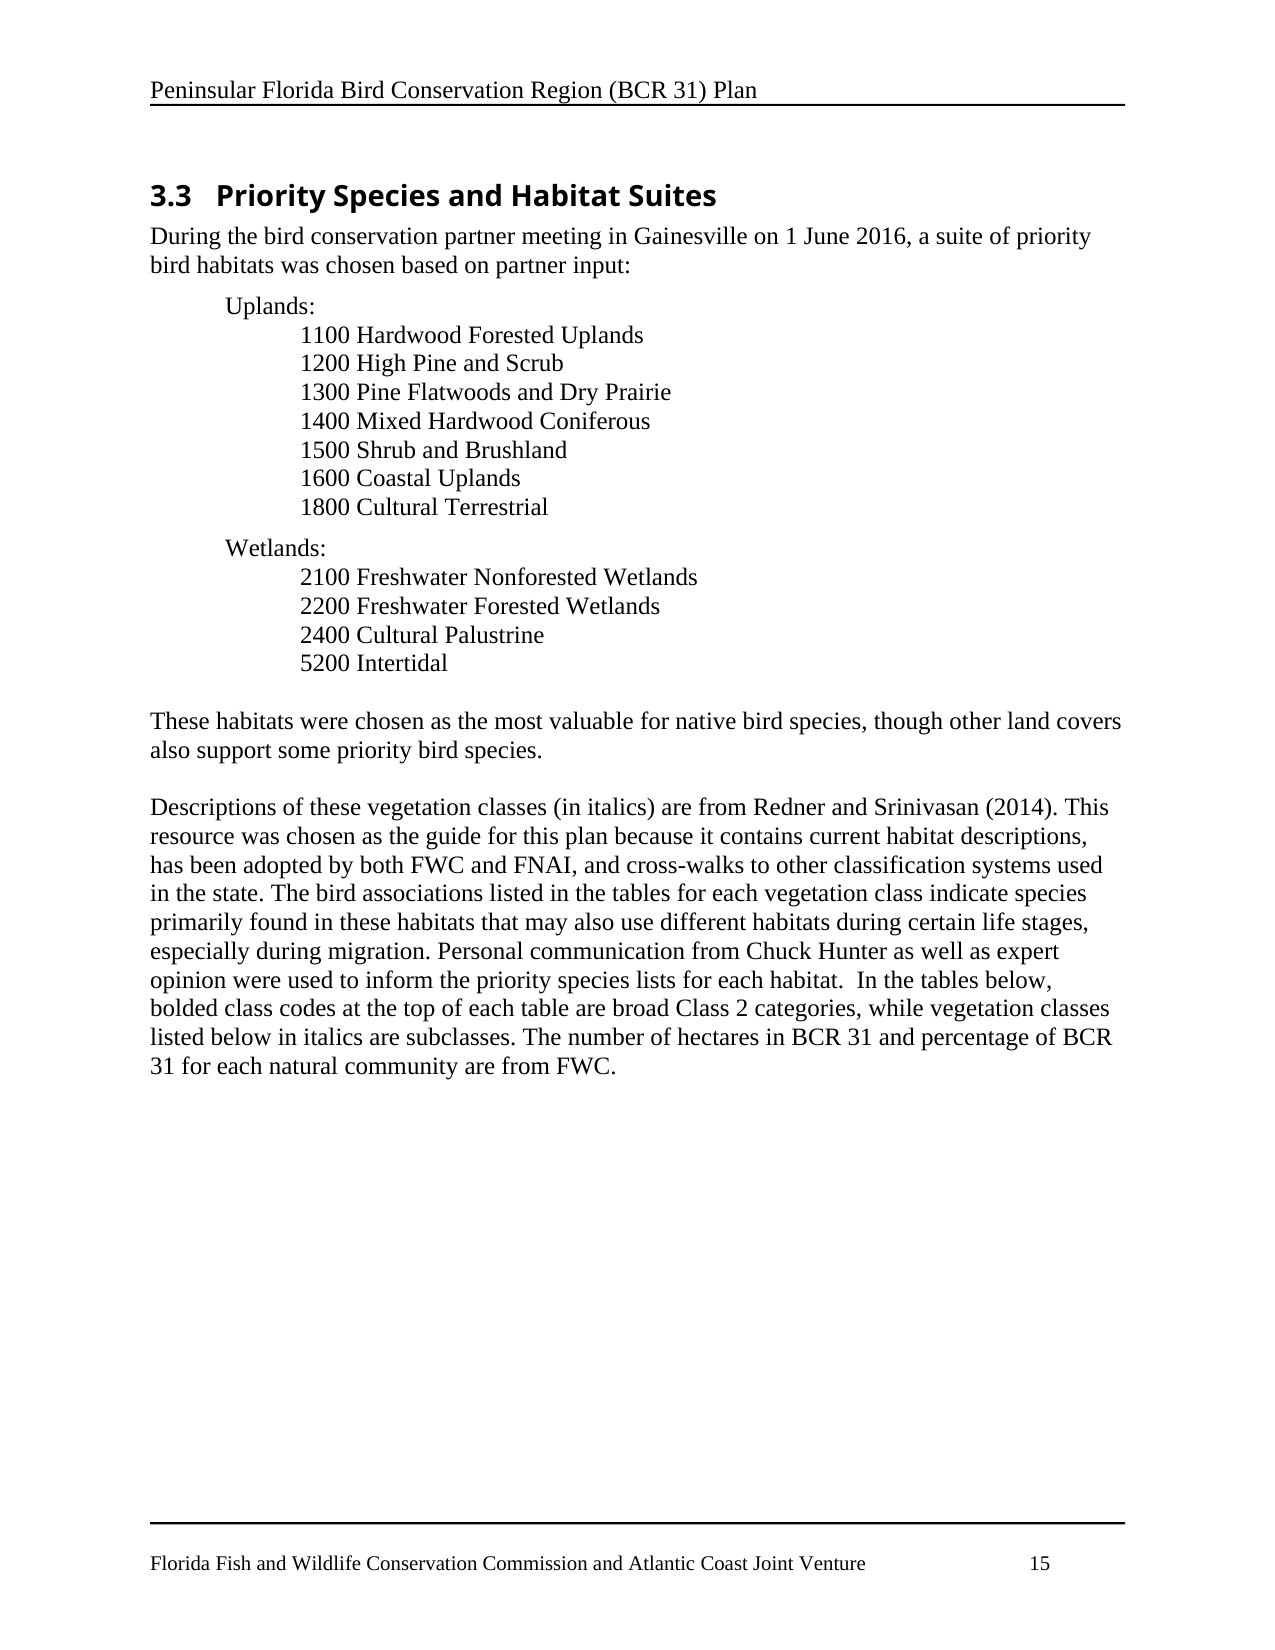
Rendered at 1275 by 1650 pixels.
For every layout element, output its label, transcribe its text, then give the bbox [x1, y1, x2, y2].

text 1300 Pine Flatwoods and Dry Prairie [300, 377, 1125, 406]
text Descriptions of these vegetation classes (in italics) are from Redner and Srinivasan (2014). This resource was chosen as the guide for this plan because it contains current habitat descriptions, has been adopted by both FWC and FNAI, and cross-walks to other classification systems used in the state. The bird associations listed in the tables for each vegetation class indicate species primarily found in these habitats that may also use different habitats during certain life stages, especially during migration. Personal communication from Chuck Hunter as well as expert opinion were used to inform the priority species lists for each habitat. In the tables below, bolded class codes at the top of each table are broad Class 2 categories, while vegetation classes listed below in italics are subclasses. The number of hectares in BCR 31 and percentage of BCR 31 for each natural community are from FWC. [150, 792, 1125, 1080]
text 5200 Intertidal [300, 648, 1125, 677]
subtitle Priority Species and Habitat Suites [150, 175, 1125, 215]
text 2100 Freshwater Nonforested Wetlands [300, 562, 1125, 591]
text 1100 Hardwood Forested Uplands [300, 320, 1125, 348]
text Uplands: [225, 291, 1125, 320]
text 1200 High Pine and Scrub [300, 348, 1125, 377]
text 1600 Coastal Uplands [300, 463, 1125, 492]
text During the bird conservation partner meeting in Gainesville on 1 June 2016, a suite of priority bird habitats was chosen based on partner input: [150, 221, 1125, 278]
text 2200 Freshwater Forested Wetlands [300, 591, 1125, 620]
text 1400 Mixed Hardwood Coniferous [300, 406, 1125, 435]
text 2400 Cultural Palustrine [300, 620, 1125, 648]
text 1500 Shrub and Brushland [300, 435, 1125, 463]
text These habitats were chosen as the most valuable for native bird species, though other land covers also support some priority bird species. [150, 706, 1125, 763]
text Wetlands: [225, 533, 1125, 562]
text 1800 Cultural Terrestrial [300, 492, 1125, 521]
